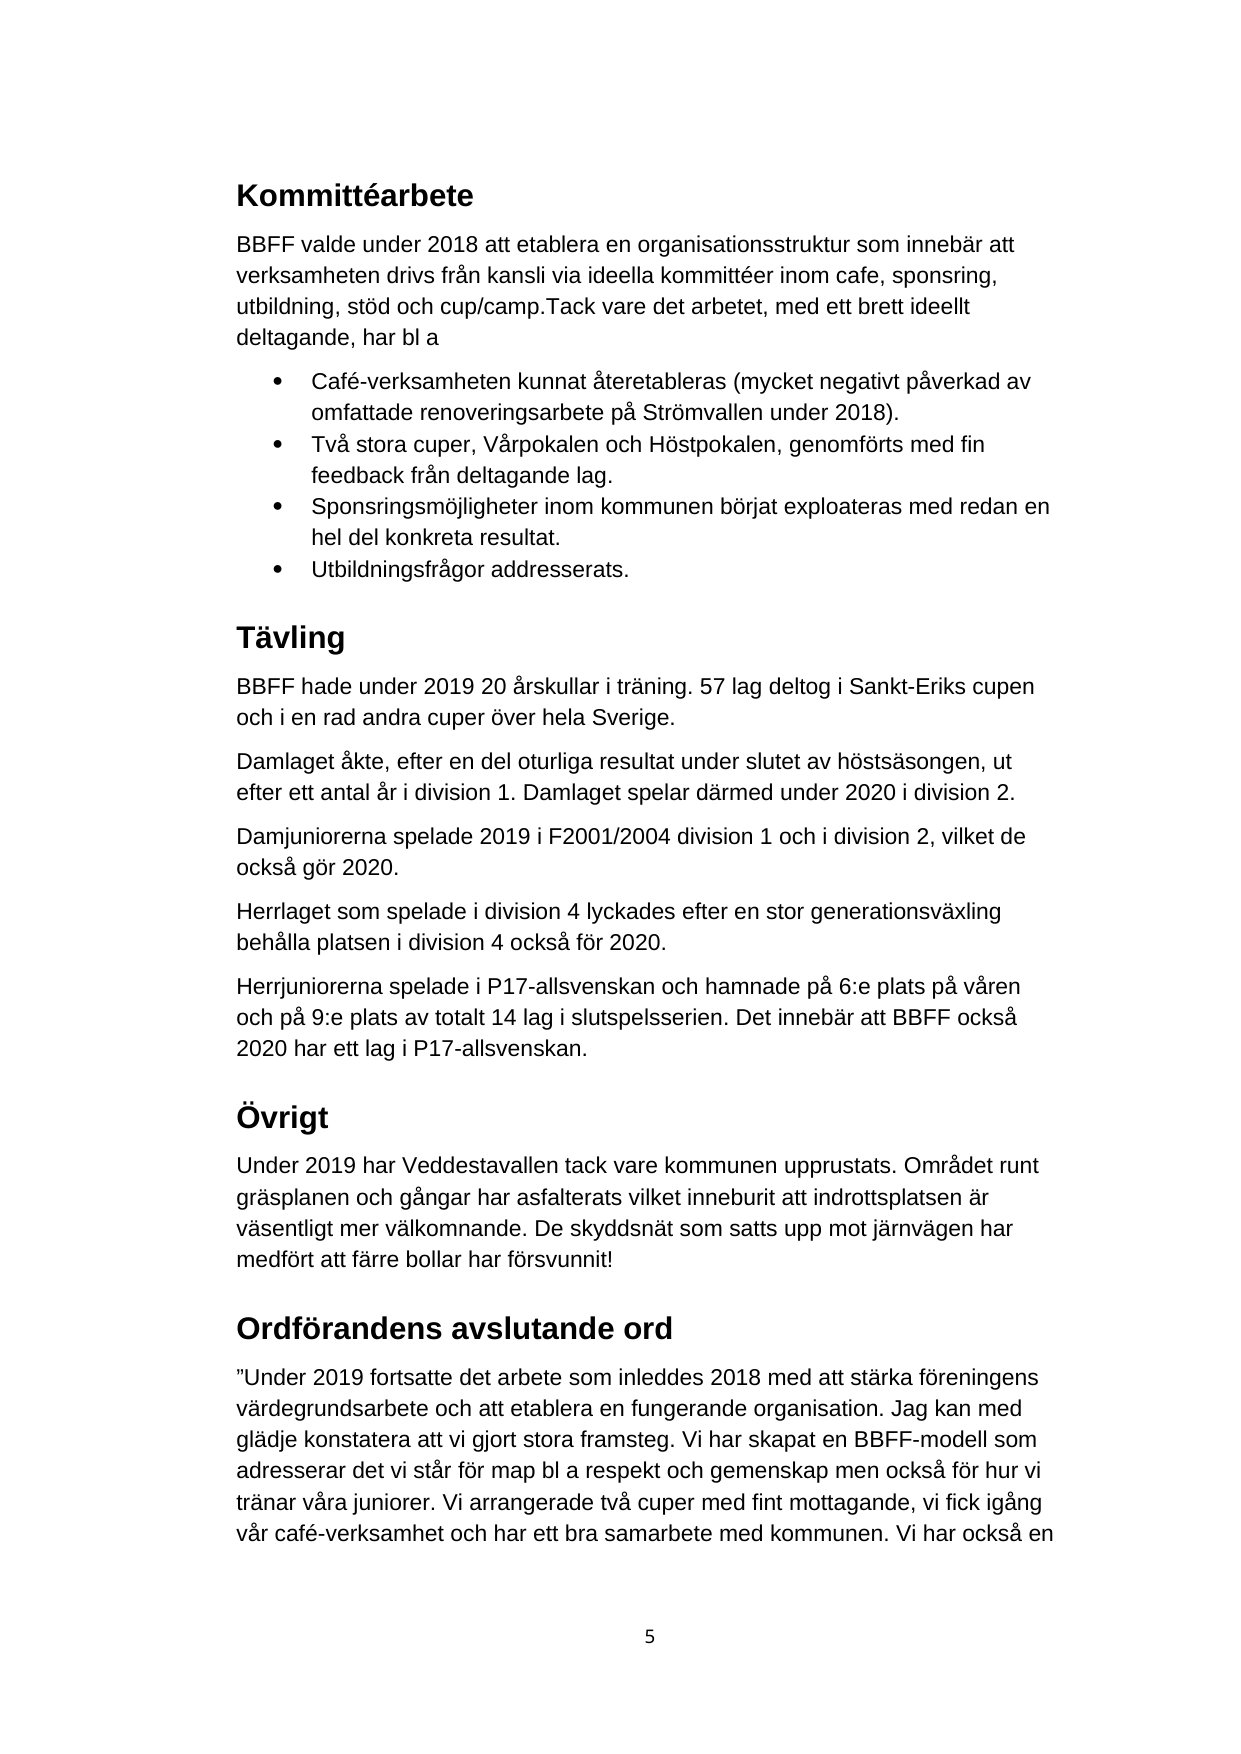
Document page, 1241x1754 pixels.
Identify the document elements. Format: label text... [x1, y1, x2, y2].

subtitle Ordförandens avslutande ord [236, 1310, 1063, 1346]
subtitle Kommittéarbete [236, 177, 1063, 213]
subtitle Övrigt [236, 1099, 1063, 1135]
text BBFF hade under 2019 20 årskullar i träning. 57 lag deltog i Sankt-Eriks cupen och i en rad andra cuper över hela Sverige. [236, 668, 1063, 730]
list Två stora cuper, Vårpokalen och Höstpokalen, genomförts med fin feedback från deltagande lag. [274, 426, 1063, 488]
text Under 2019 har Veddestavallen tack vare kommunen upprustats. Området runt gräsplanen och gångar har asfalterats vilket inneburit att indrottsplatsen är väsentligt mer välkomnande. De skyddsnät som satts upp mot järnvägen har medfört att färre bollar har försvunnit! [236, 1148, 1063, 1273]
text Damjuniorerna spelade 2019 i F2001/2004 division 1 och i division 2, vilket de också gör 2020. [236, 818, 1063, 880]
subtitle Tävling [236, 619, 1063, 655]
text BBFF valde under 2018 att etablera en organisationsstruktur som innebär att verksamheten drivs från kansli via ideella kommittéer inom cafe, sponsring, utbildning, stöd och cup/camp.Tack vare det arbetet, med ett brett ideellt deltagande, har bl a [236, 226, 1063, 351]
list Sponsringsmöjligheter inom kommunen börjat exploateras med redan en hel del konkreta resultat. [274, 488, 1063, 551]
text Herrlaget som spelade i division 4 lyckades efter en stor generationsväxling behålla platsen i division 4 också för 2020. [236, 893, 1063, 955]
text Damlaget åkte, efter en del oturliga resultat under slutet av höstsäsongen, ut efter ett antal år i division 1. Damlaget spelar därmed under 2020 i division 2. [236, 743, 1063, 805]
list Utbildningsfrågor addresserats. [274, 551, 1063, 582]
text Herrjuniorerna spelade i P17-allsvenskan och hamnade på 6:e plats på våren och på 9:e plats av totalt 14 lag i slutspelsserien. Det innebär att BBFF också 2020 har ett lag i P17-allsvenskan. [236, 968, 1063, 1062]
list Café-verksamheten kunnat återetableras (mycket negativt påverkad av omfattade renoveringsarbete på Strömvallen under 2018). [274, 363, 1063, 426]
